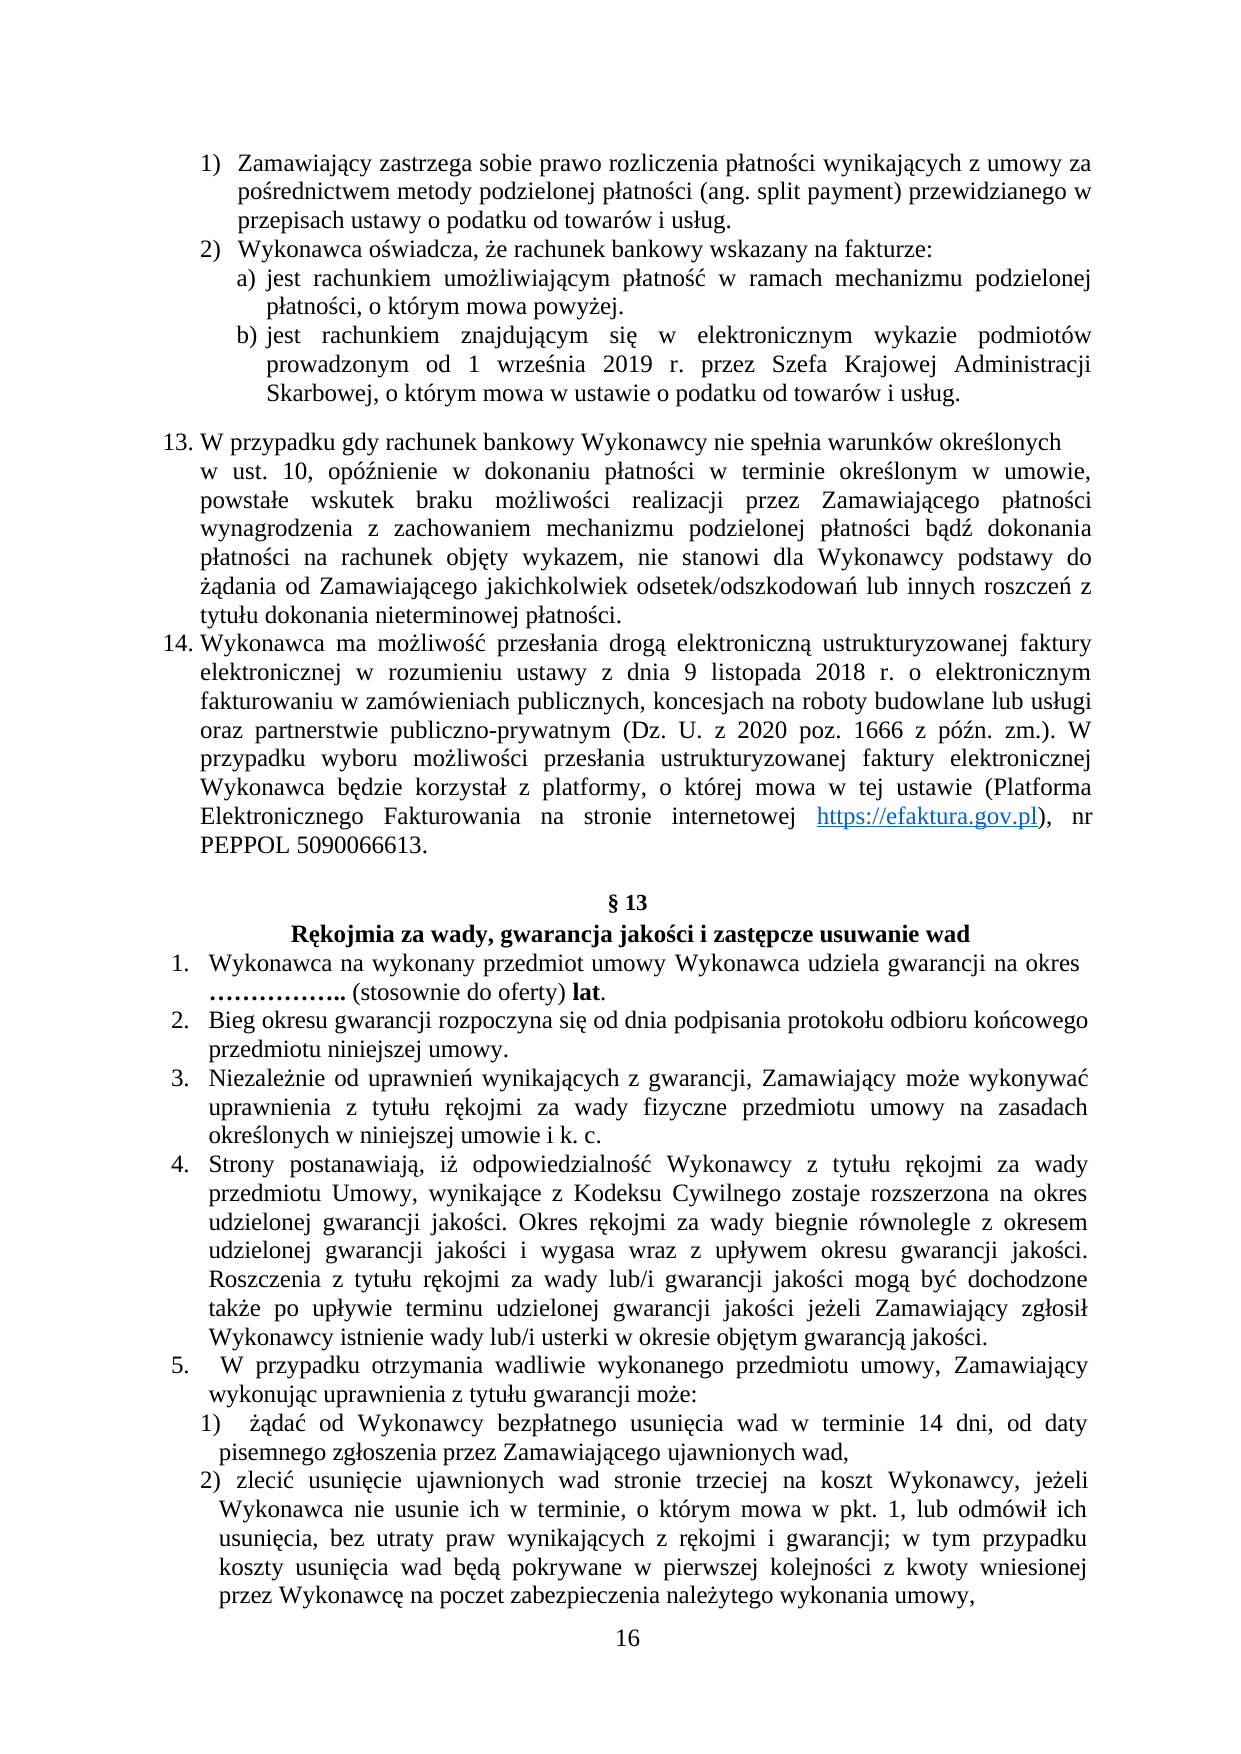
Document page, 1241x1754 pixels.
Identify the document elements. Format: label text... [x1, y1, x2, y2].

list W przypadku otrzymania wadliwie wykonanego przedmiotu umowy, Zamawiający wykonując uprawnienia z tytułu gwarancji może: [171, 1350, 1088, 1408]
list jest rachunkiem umożliwiającym płatność w ramach mechanizmu podzielonej płatności, o którym mowa powyżej. [236, 263, 1092, 320]
list Wykonawca oświadcza, że rachunek bankowy wskazany na fakturze: [200, 234, 1092, 263]
list Zamawiający zastrzega sobie prawo rozliczenia płatności wynikających z umowy za pośrednictwem metody podzielonej płatności (ang. split payment) przewidzianego w przepisach ustawy o podatku od towarów i usług. [200, 148, 1092, 234]
list zlecić usunięcie ujawnionych wad stronie trzeciej na koszt Wykonawcy, jeżeli Wykonawca nie usunie ich w terminie, o którym mowa w pkt. 1, lub odmówił ich usunięcia, bez utraty praw wynikających z rękojmi i gwarancji; w tym przypadku koszty usunięcia wad będą pokrywane w pierwszej kolejności z kwoty wniesionej przez Wykonawcę na poczet zabezpieczenia należytego wykonania umowy, [200, 1465, 1088, 1609]
text Rękojmia za wady, gwarancja jakości i zastępcze usuwanie wad [162, 919, 1092, 948]
list Strony postanawiają, iż odpowiedzialność Wykonawcy z tytułu rękojmi za wady przedmiotu Umowy, wynikające z Kodeksu Cywilnego zostaje rozszerzona na okres udzielonej gwarancji jakości. Okres rękojmi za wady biegnie równolegle z okresem udzielonej gwarancji jakości i wygasa wraz z upływem okresu gwarancji jakości. Roszczenia z tytułu rękojmi za wady lub/i gwarancji jakości mogą być dochodzone także po upływie terminu udzielonej gwarancji jakości jeżeli Zamawiający zgłosił Wykonawcy istnienie wady lub/i usterki w okresie objętym gwarancją jakości. [171, 1149, 1088, 1350]
list jest rachunkiem znajdującym się w elektronicznym wykazie podmiotów prowadzonym od 1 września 2019 r. przez Szefa Krajowej Administracji Skarbowej, o którym mowa w ustawie o podatku od towarów i usług. [236, 320, 1092, 406]
text § 13 [162, 889, 1092, 915]
list Bieg okresu gwarancji rozpoczyna się od dnia podpisania protokołu odbioru końcowego przedmiotu niniejszej umowy. [171, 1005, 1088, 1063]
list Niezależnie od uprawnień wynikających z gwarancji, Zamawiający może wykonywać uprawnienia z tytułu rękojmi za wady fizyczne przedmiotu umowy na zasadach określonych w niniejszej umowie i k. c. [171, 1063, 1088, 1149]
list żądać od Wykonawcy bezpłatnego usunięcia wad w terminie 14 dni, od daty pisemnego zgłoszenia przez Zamawiającego ujawnionych wad, [200, 1408, 1088, 1465]
list Wykonawca na wykonany przedmiot umowy Wykonawca udziela gwarancji na okres …………….. (stosownie do oferty) lat. [171, 948, 1088, 1005]
text w ust. 10, opóźnienie w dokonaniu płatności w terminie określonym w umowie, powstałe wskutek braku możliwości realizacji przez Zamawiającego płatności wynagrodzenia z zachowaniem mechanizmu podzielonej płatności bądź dokonania płatności na rachunek objęty wykazem, nie stanowi dla Wykonawcy podstawy do żądania od Zamawiającego jakichkolwiek odsetek/odszkodowań lub innych roszczeń z tytułu dokonania nieterminowej płatności. [200, 456, 1092, 628]
list W przypadku gdy rachunek bankowy Wykonawcy nie spełnia warunków określonych [162, 427, 1092, 456]
list Wykonawca ma możliwość przesłania drogą elektroniczną ustrukturyzowanej faktury elektronicznej w rozumieniu ustawy z dnia 9 listopada 2018 r. o elektronicznym fakturowaniu w zamówieniach publicznych, koncesjach na roboty budowlane lub usługi oraz partnerstwie publiczno-prywatnym (Dz. U. z 2020 poz. 1666 z późn. zm.). W przypadku wyboru możliwości przesłania ustrukturyzowanej faktury elektronicznej Wykonawca będzie korzystał z platformy, o której mowa w tej ustawie (Platforma Elektronicznego Fakturowania na stronie internetowej https://efaktura.gov.pl), nr PEPPOL 5090066613. [162, 628, 1092, 858]
